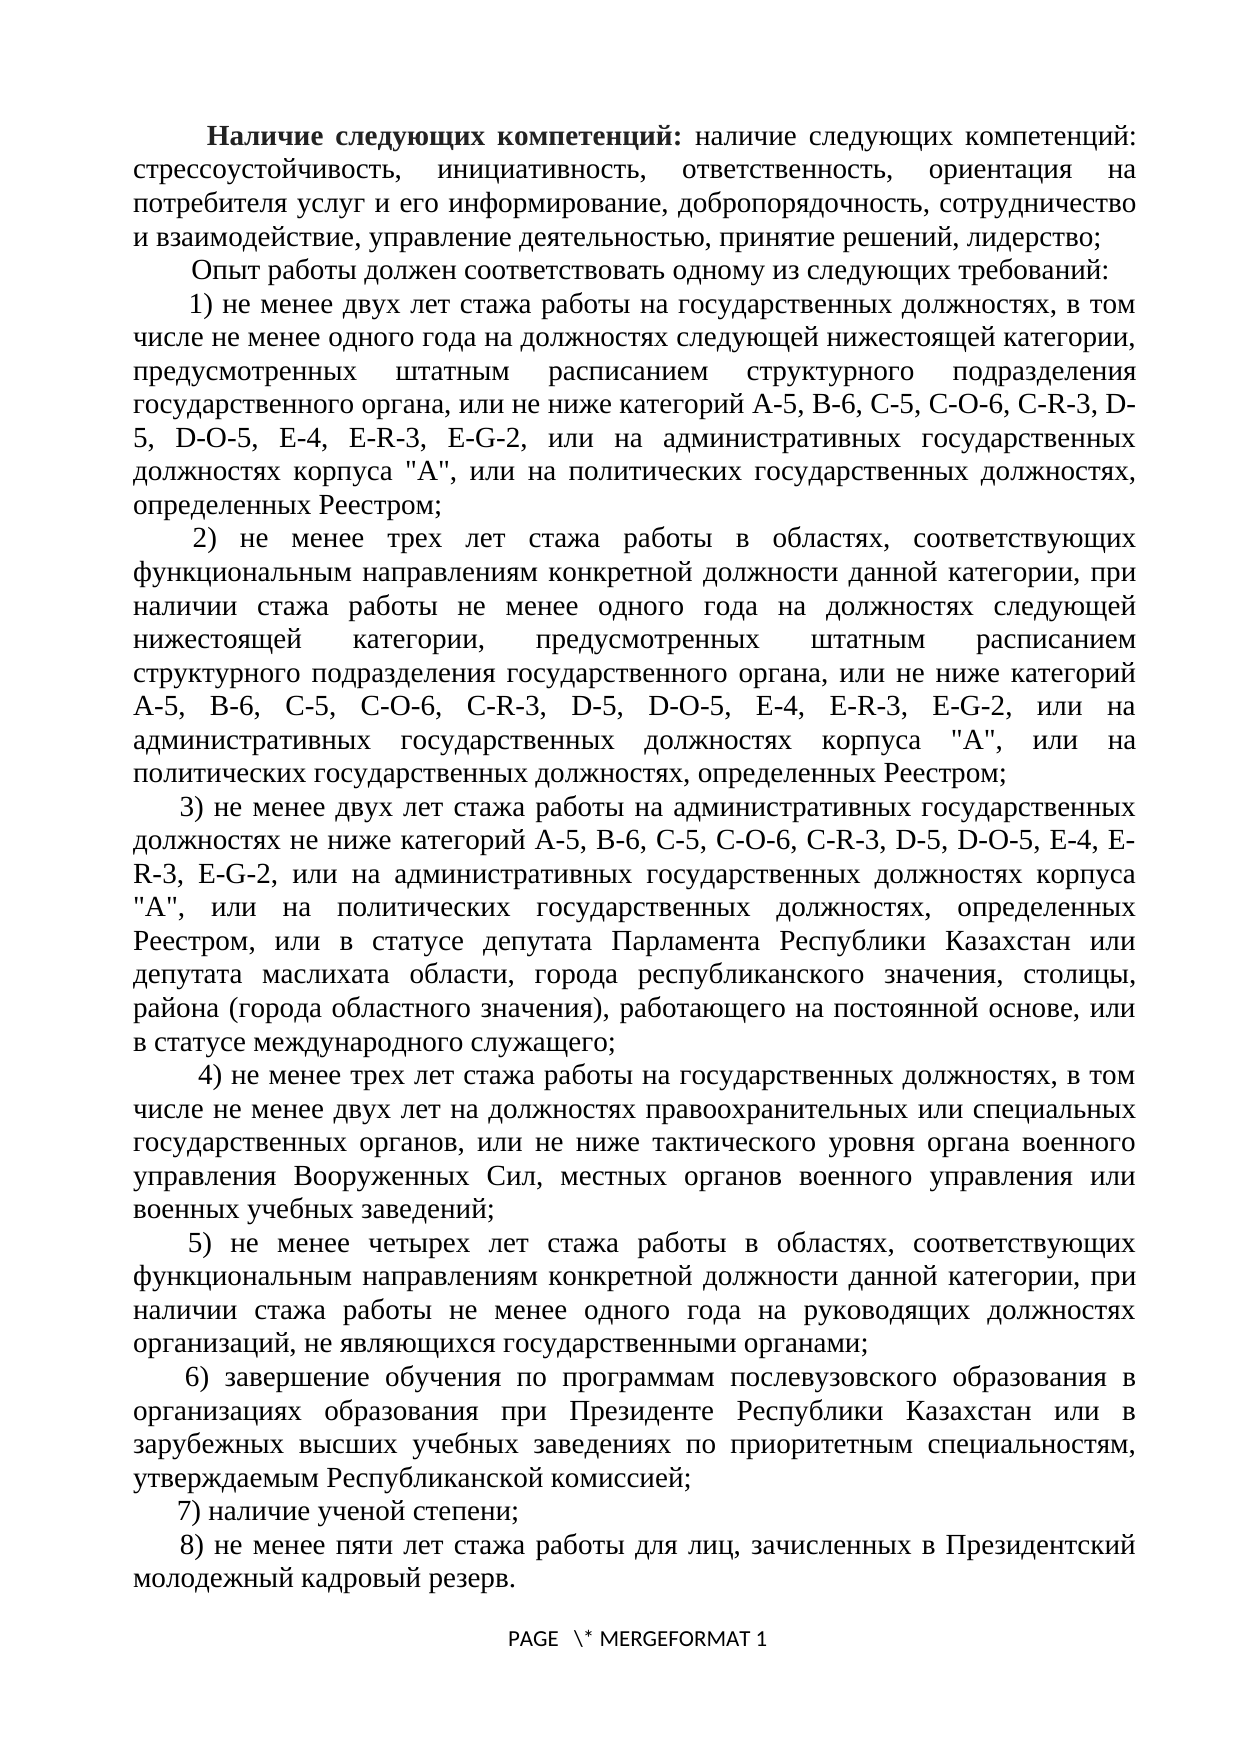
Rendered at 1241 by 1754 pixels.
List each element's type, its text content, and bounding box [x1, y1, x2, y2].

text 5) не менее четырех лет стажа работы в областях, соответствующих функциональным направлениям конкретной должности данной категории, при наличии стажа работы не менее одного года на руководящих должностях организаций, не являющихся государственными органами; [133, 1225, 1137, 1359]
text 1) не менее двух лет стажа работы на государственных должностях, в том числе не менее одного года на должностях следующей нижестоящей категории, предусмотренных штатным расписанием структурного подразделения государственного органа, или не ниже категорий А-5, В-6, С-5, C-O-6, C-R-3, D-5, D-O-5, Е-4, E-R-3, E-G-2, или на административных государственных должностях корпуса "А", или на политических государственных должностях, определенных Реестром; [133, 286, 1137, 521]
text Опыт работы должен соответствовать одному из следующих требований: [133, 252, 1137, 286]
text 8) не менее пяти лет стажа работы для лиц, зачисленных в Президентский молодежный кадровый резерв. [133, 1527, 1137, 1594]
text 6) завершение обучения по программам послевузовского образования в организациях образования при Президенте Республики Казахстан или в зарубежных высших учебных заведениях по приоритетным специальностям, утверждаемым Республиканской комиссией; [133, 1359, 1137, 1493]
text 2) не менее трех лет стажа работы в областях, соответствующих функциональным направлениям конкретной должности данной категории, при наличии стажа работы не менее одного года на должностях следующей нижестоящей категории, предусмотренных штатным расписанием структурного подразделения государственного органа, или не ниже категорий А-5, В-6, С-5, C-O-6, C-R-3, D-5, D-O-5, Е-4, E-R-3, E-G-2, или на административных государственных должностях корпуса "А", или на политических государственных должностях, определенных Реестром; [133, 521, 1137, 789]
text Наличие следующих компетенций: наличие следующих компетенций: стрессоустойчивость, инициативность, ответственность, ориентация на потребителя услуг и его информирование, добропорядочность, сотрудничество и взаимодействие, управление деятельностью, принятие решений, лидерство; [133, 118, 1137, 252]
text 4) не менее трех лет стажа работы на государственных должностях, в том числе не менее двух лет на должностях правоохранительных или специальных государственных органов, или не ниже тактического уровня органа военного управления Вооруженных Сил, местных органов военного управления или военных учебных заведений; [133, 1057, 1137, 1225]
text 7) наличие ученой степени; [133, 1493, 1137, 1527]
text 3) не менее двух лет стажа работы на административных государственных должностях не ниже категорий А-5, В-6, С-5, C-O-6, C-R-3, D-5, D-O-5, Е-4, E-R-3, E-G-2, или на административных государственных должностях корпуса "А", или на политических государственных должностях, определенных Реестром, или в статусе депутата Парламента Республики Казахстан или депутата маслихата области, города республиканского значения, столицы, района (города областного значения), работающего на постоянной основе, или в статусе международного служащего; [133, 789, 1137, 1057]
